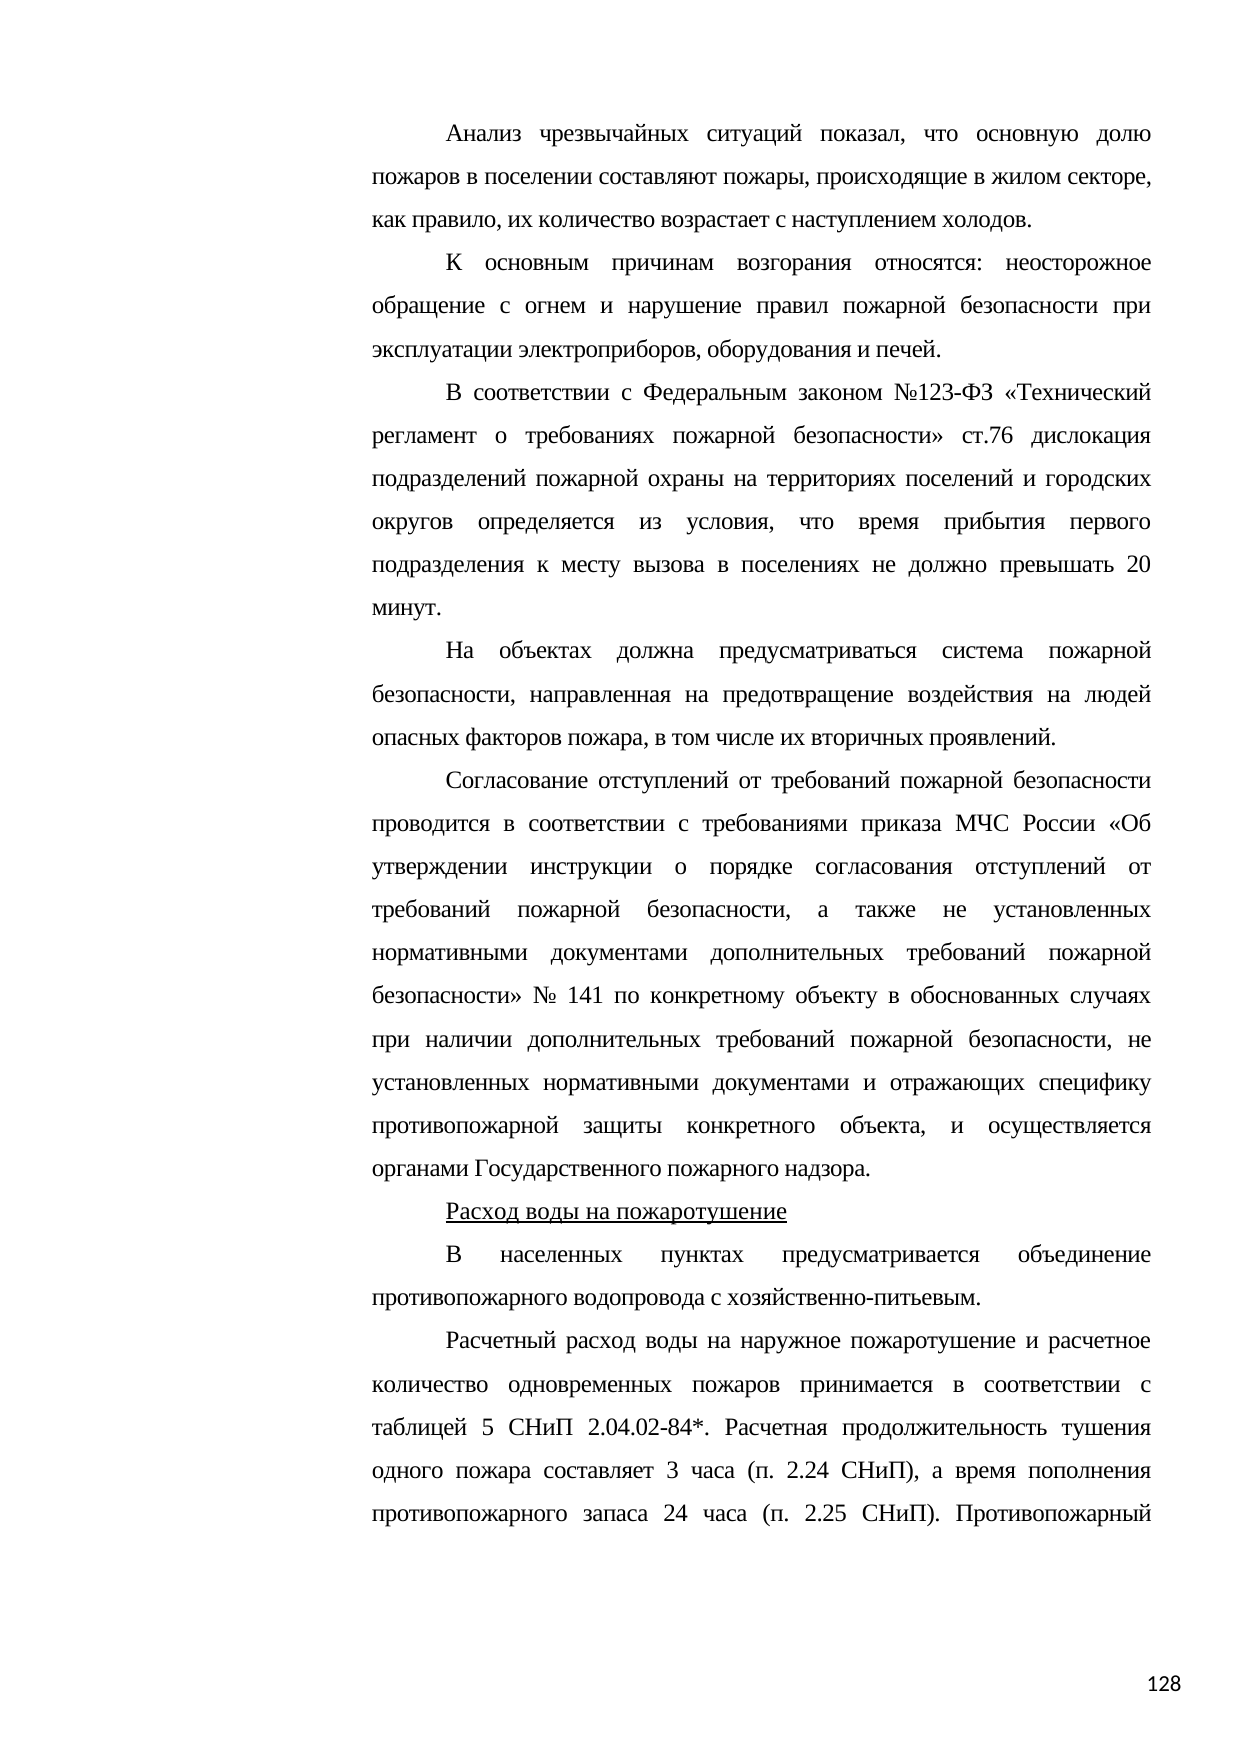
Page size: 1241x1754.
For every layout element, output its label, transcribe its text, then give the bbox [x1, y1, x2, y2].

text Согласование отступлений от требований пожарной безопасности проводится в соответствии с требованиями приказа МЧС России «Об утверждении инструкции о порядке согласования отступлений от требований пожарной безопасности, а также не установленных нормативными документами дополнительных требований пожарной безопасности» № 141 по конкретному объекту в обоснованных случаях при наличии дополнительных требований пожарной безопасности, не установленных нормативными документами и отражающих специфику противопожарной защиты конкретного объекта, и осуществляется органами Государственного пожарного надзора. [372, 765, 1152, 1182]
text Анализ чрезвычайных ситуаций показал, что основную долю пожаров в поселении составляют пожары, происходящие в жилом секторе, как правило, их количество возрастает с наступлением холодов. [372, 118, 1152, 233]
text В населенных пунктах предусматривается объединение противопожарного водопровода с хозяйственно-питьевым. [372, 1239, 1152, 1311]
text На объектах должна предусматриваться система пожарной безопасности, направленная на предотвращение воздействия на людей опасных факторов пожара, в том числе их вторичных проявлений. [372, 636, 1152, 751]
text В соответствии с Федеральным законом №123-ФЗ «Технический регламент о требованиях пожарной безопасности» ст.76 дислокация подразделений пожарной охраны на территориях поселений и городских округов определяется из условия, что время прибытия первого подразделения к месту вызова в поселениях не должно превышать 20 минут. [372, 377, 1152, 621]
text К основным причинам возгорания относятся: неосторожное обращение с огнем и нарушение правил пожарной безопасности при эксплуатации электроприборов, оборудования и печей. [372, 247, 1152, 362]
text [372, 1326, 1152, 1527]
text Расход воды на пожаротушение [372, 1196, 1152, 1225]
